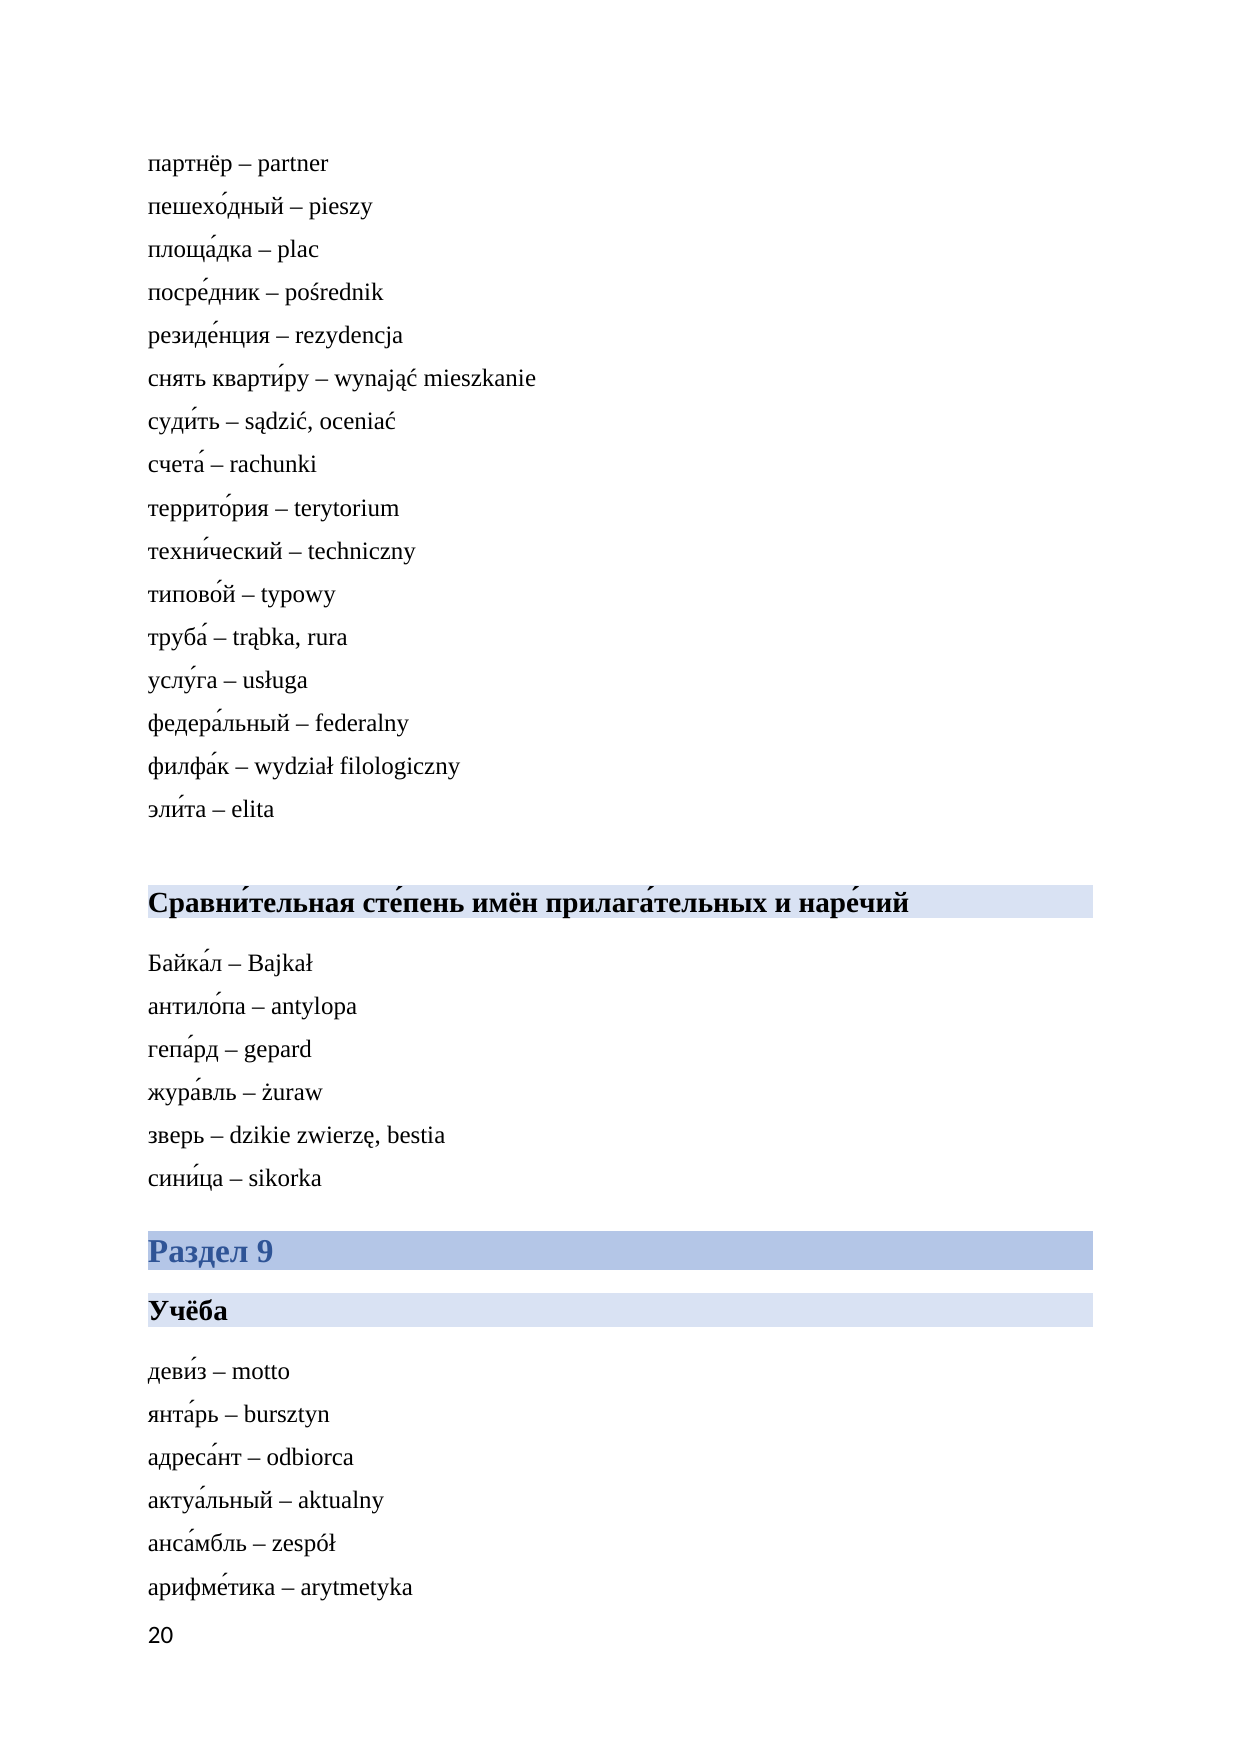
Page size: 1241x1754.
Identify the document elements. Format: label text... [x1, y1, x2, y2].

text счета́ – rachunki [148, 449, 1093, 478]
subtitle Сравни́тельная сте́пень имён прилага́тельных и наре́чий [148, 885, 1093, 918]
text техни́ческий – techniczny [148, 536, 1093, 564]
text услу́га – usługa [148, 665, 1093, 694]
text арифме́тика – arytmetyka [148, 1572, 1093, 1600]
text снять кварти́ру – wynająć mieszkanie [148, 363, 1093, 392]
text пешехо́дный – pieszy [148, 191, 1093, 219]
text площа́дка – plac [148, 234, 1093, 263]
text федера́льный – federalny [148, 708, 1093, 737]
text жура́вль – żuraw [148, 1077, 1093, 1106]
text сини́ца – sikorka [148, 1163, 1093, 1192]
subtitle Раздел 9 [148, 1231, 1093, 1270]
text актуа́льный – aktualny [148, 1485, 1093, 1514]
text адреса́нт – odbiorca [148, 1442, 1093, 1471]
text гепа́рд – gepard [148, 1034, 1093, 1063]
text типово́й – typowy [148, 579, 1093, 608]
text труба́ – trąbka, rura [148, 622, 1093, 651]
text антило́па – antylopa [148, 991, 1093, 1019]
text резиде́нция – rezydencja [148, 320, 1093, 349]
text филфа́к – wydział filologiczny [148, 751, 1093, 780]
text зверь – dzikie zwierzę, bestia [148, 1120, 1093, 1149]
text Байка́л – Bajkał [148, 948, 1093, 976]
text деви́з – motto [148, 1356, 1093, 1385]
text янта́рь – bursztyn [148, 1399, 1093, 1428]
text террито́рия – terytorium [148, 493, 1093, 521]
text суди́ть – sądzić, oceniać [148, 406, 1093, 435]
text посре́дник – pośrednik [148, 277, 1093, 306]
subtitle Учёба [148, 1293, 1093, 1327]
text эли́та – elita [148, 794, 1093, 823]
text партнёр – partner [148, 148, 1093, 176]
text анса́мбль – zespół [148, 1528, 1093, 1557]
